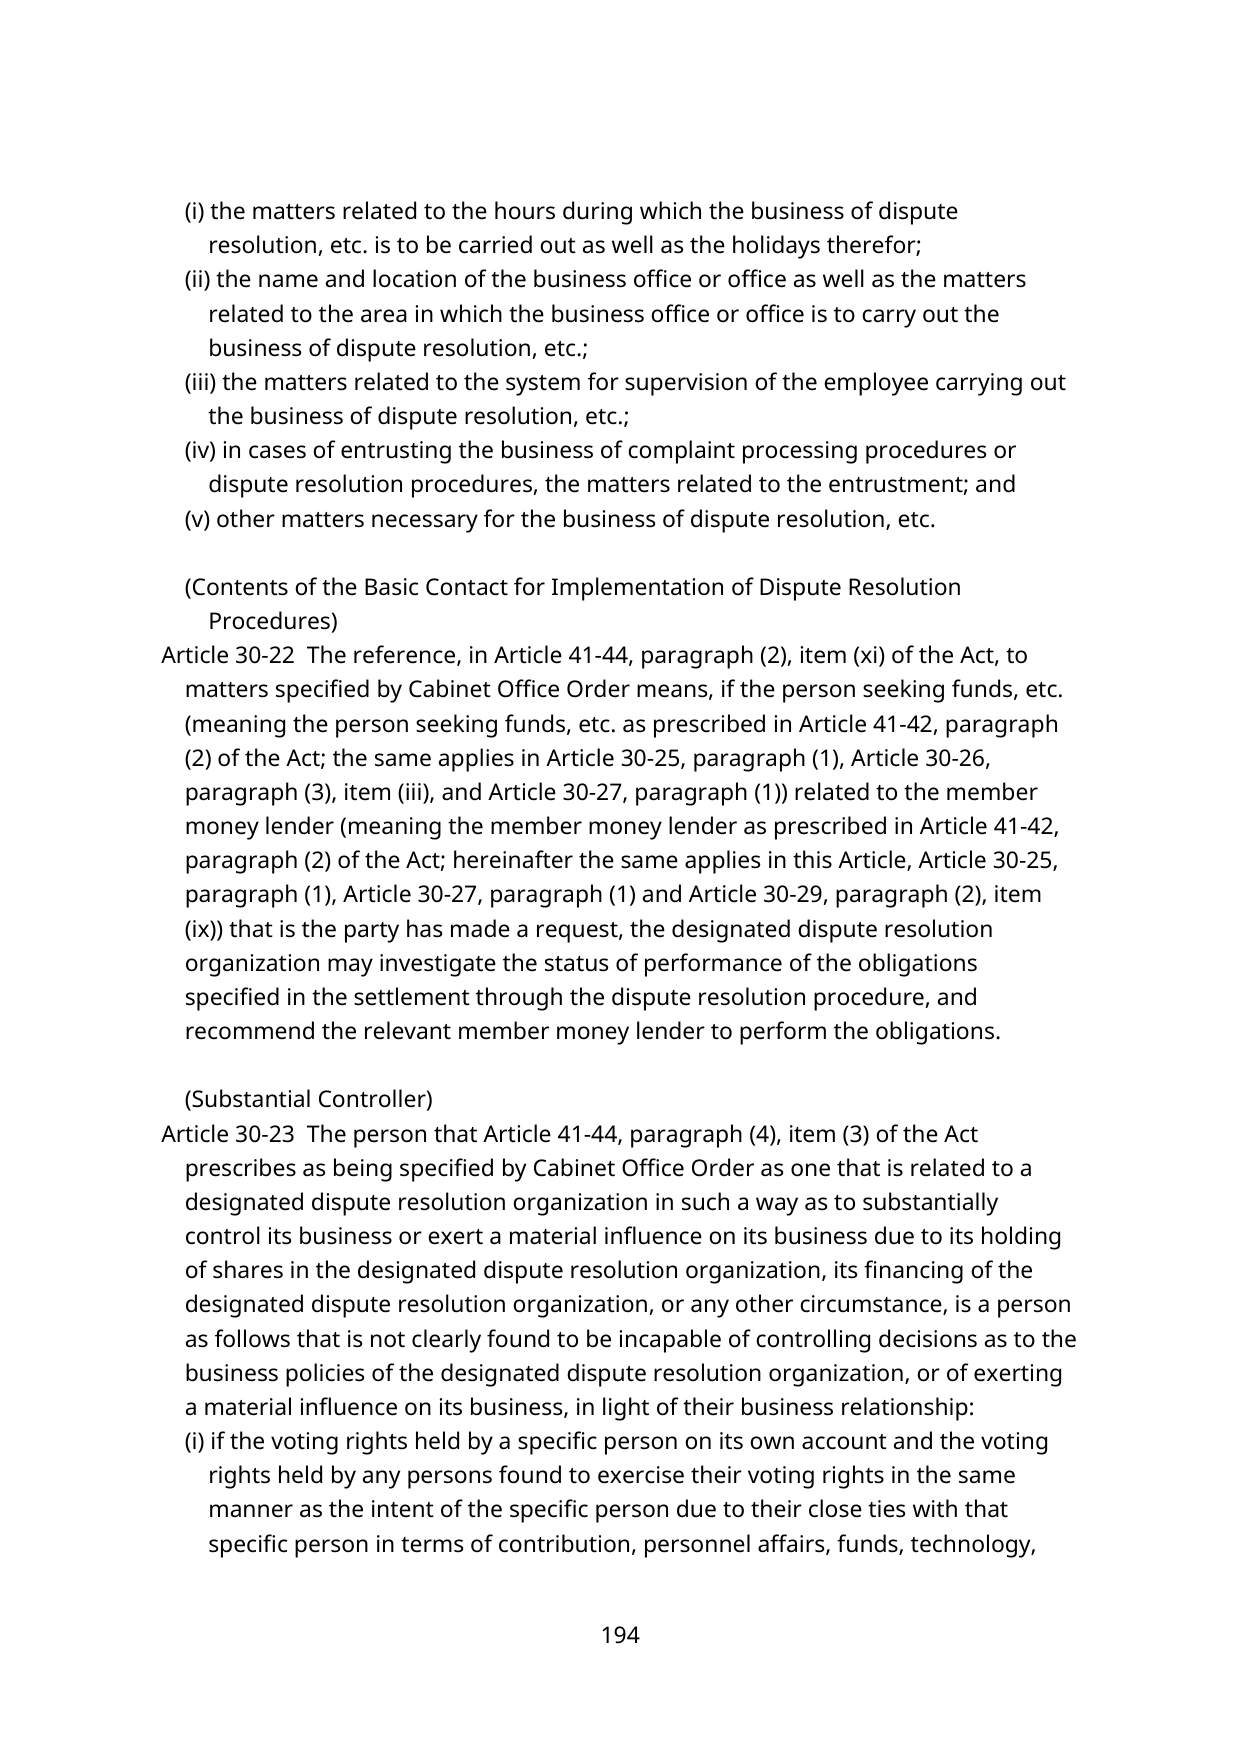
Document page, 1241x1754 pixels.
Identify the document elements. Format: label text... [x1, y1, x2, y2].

text (v) other matters necessary for the business of dispute resolution, etc. [184, 501, 1079, 535]
text (iv) in cases of entrusting the business of complaint processing procedures or dispute resolution procedures, the matters related to the entrustment; and [184, 433, 1079, 501]
text (ii) the name and location of the business office or office as well as the matters related to the area in which the business office or office is to carry out the business of dispute resolution, etc.; [184, 262, 1079, 364]
text (Contents of the Basic Contact for Implementation of Dispute Resolution Procedures) [184, 569, 1079, 638]
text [184, 1424, 1079, 1560]
text (Substantial Controller) [184, 1082, 1079, 1116]
text Article 30-22 The reference, in Article 41-44, paragraph (2), item (xi) of the Act, to matters specified by Cabinet Office Order means, if the person seeking funds, etc. (meaning the person seeking funds, etc. as prescribed in Article 41-42, paragraph (2) of the Act; the same applies in Article 30-25, paragraph (1), Article 30-26, paragraph (3), item (iii), and Article 30-27, paragraph (1)) related to the member money lender (meaning the member money lender as prescribed in Article 41-42, paragraph (2) of the Act; hereinafter the same applies in this Article, Article 30-25, paragraph (1), Article 30-27, paragraph (1) and Article 30-29, paragraph (2), item (ix)) that is the party has made a request, the designated dispute resolution organization may investigate the status of performance of the obligations specified in the settlement through the dispute resolution procedure, and recommend the relevant member money lender to perform the obligations. [161, 638, 1079, 1048]
text Article 30-23 The person that Article 41-44, paragraph (4), item (3) of the Act prescribes as being specified by Cabinet Office Order as one that is related to a designated dispute resolution organization in such a way as to substantially control its business or exert a material influence on its business due to its holding of shares in the designated dispute resolution organization, its financing of the designated dispute resolution organization, or any other circumstance, is a person as follows that is not clearly found to be incapable of controlling decisions as to the business policies of the designated dispute resolution organization, or of exerting a material influence on its business, in light of their business relationship: [161, 1116, 1079, 1424]
text (iii) the matters related to the system for supervision of the employee carrying out the business of dispute resolution, etc.; [184, 364, 1079, 433]
text (i) the matters related to the hours during which the business of dispute resolution, etc. is to be carried out as well as the holidays therefor; [184, 194, 1079, 262]
